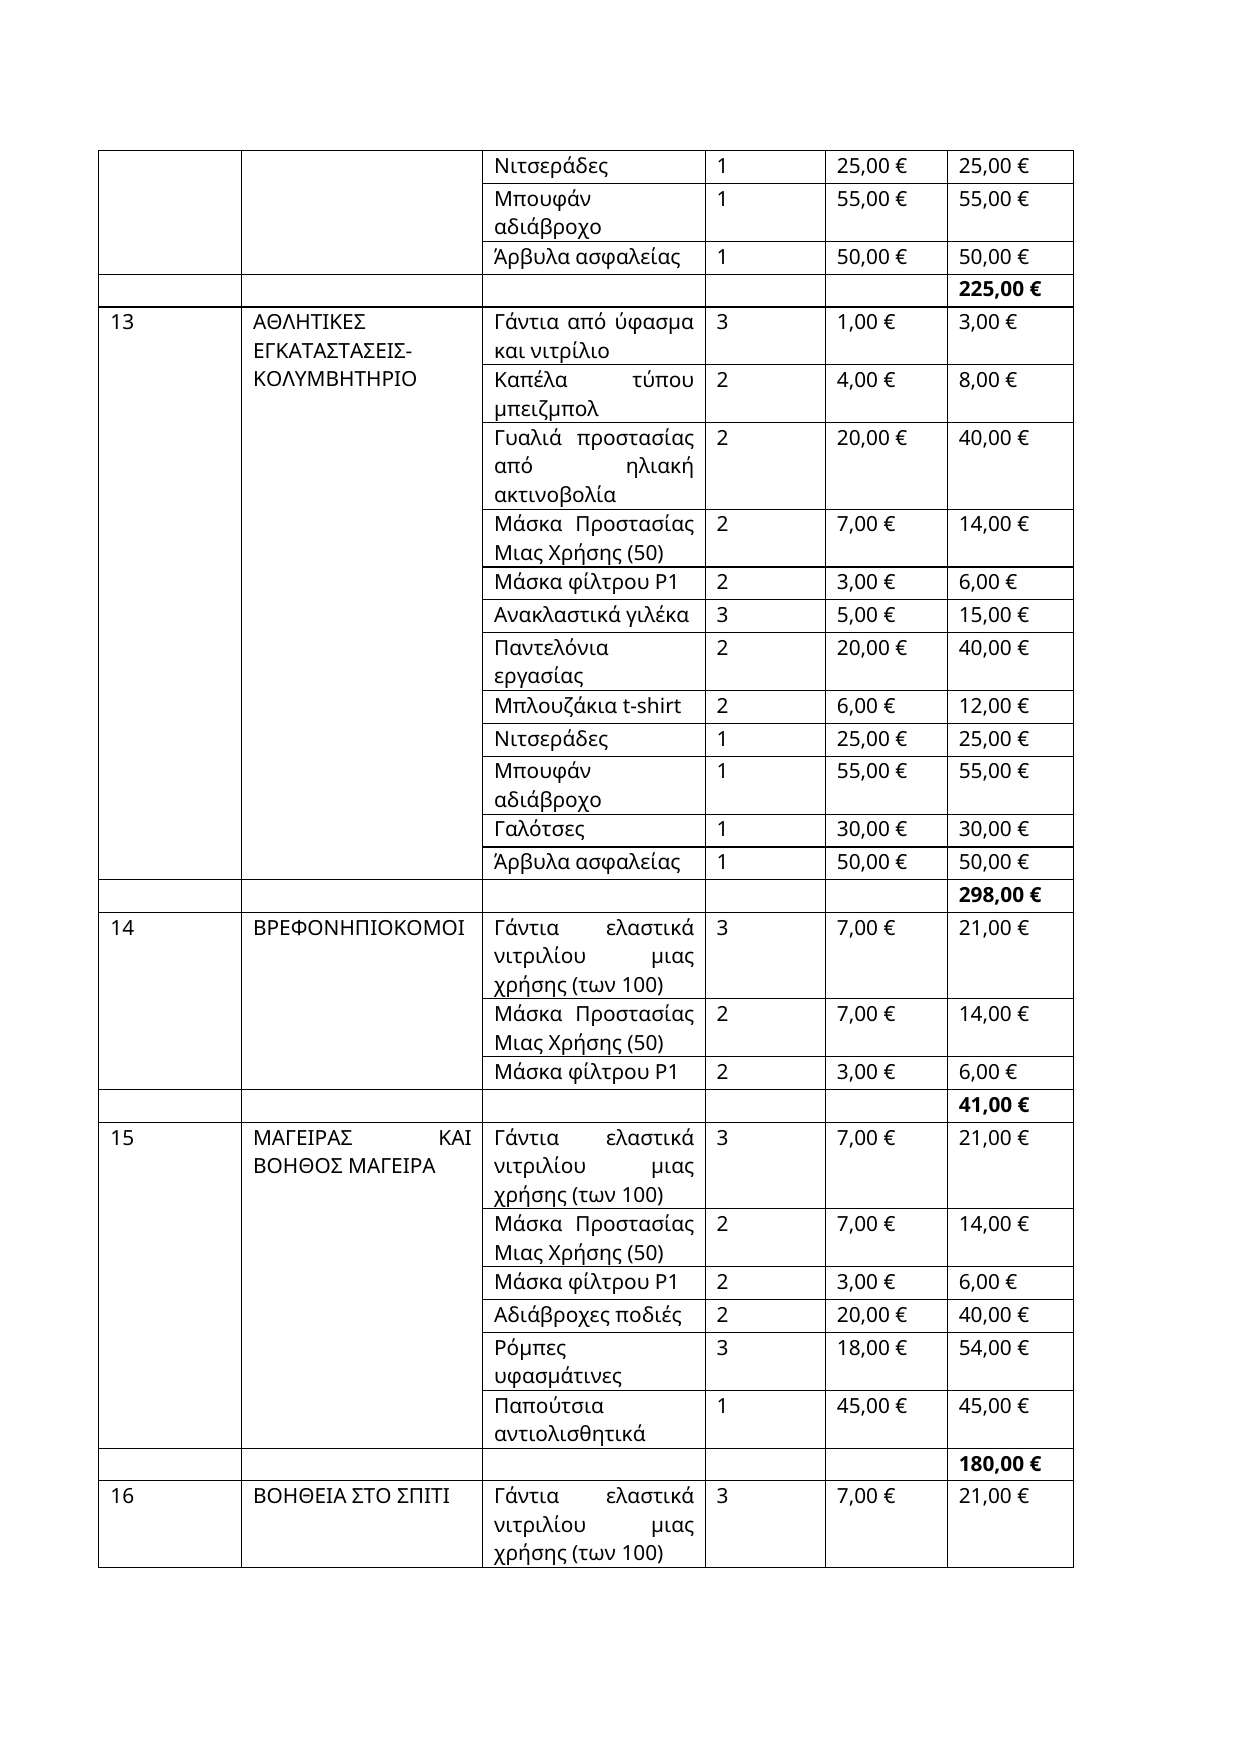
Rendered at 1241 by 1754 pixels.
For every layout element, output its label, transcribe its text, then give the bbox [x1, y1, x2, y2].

table_cell Νιτσεράδες [483, 151, 705, 183]
table_cell 50,00 € [948, 848, 1073, 879]
table_cell [483, 1449, 705, 1480]
table_cell Μάσκα Προστασίας Μιας Χρήσης (50) [483, 999, 705, 1056]
table_cell 7,00 € [826, 1123, 947, 1208]
table_cell 3,00 € [826, 568, 947, 599]
table_cell 12,00 € [948, 691, 1073, 723]
table_cell 7,00 € [826, 913, 947, 998]
table_cell 3,00 € [948, 308, 1073, 364]
table_cell Γυαλιά προστασίας από ηλιακή ακτινοβολία [483, 423, 705, 508]
table_cell 6,00 € [948, 568, 1073, 599]
table_cell [826, 1449, 947, 1480]
table_cell Άρβυλα ασφαλείας [483, 848, 705, 879]
table_cell 1 [706, 151, 825, 183]
table_cell [99, 275, 241, 306]
table_cell [706, 1449, 825, 1480]
table_cell 3 [706, 1123, 825, 1208]
table_cell Καπέλα τύπου μπειζμπολ [483, 365, 705, 422]
table_cell 8,00 € [948, 365, 1073, 422]
table_cell 40,00 € [948, 1300, 1073, 1332]
table_cell Μάσκα φίλτρου P1 [483, 1057, 705, 1089]
table_cell 3,00 € [826, 1057, 947, 1089]
table_cell 2 [706, 999, 825, 1056]
table_cell 50,00 € [948, 242, 1073, 273]
table_cell Παντελόνια εργασίας [483, 633, 705, 690]
table_cell 1 [706, 815, 825, 846]
table_cell 6,00 € [826, 691, 947, 723]
table_cell 2 [706, 1267, 825, 1299]
table_cell [483, 1090, 705, 1122]
table_cell [826, 275, 947, 306]
table_cell [99, 880, 241, 912]
table_cell 21,00 € [948, 913, 1073, 998]
table_cell 14,00 € [948, 999, 1073, 1056]
table_cell Ανακλαστικά γιλέκα [483, 600, 705, 632]
table_cell 2 [706, 633, 825, 690]
table_cell 15 [99, 1123, 241, 1448]
table_cell 7,00 € [826, 510, 947, 566]
table_cell 7,00 € [826, 999, 947, 1056]
table_cell 14,00 € [948, 510, 1073, 566]
table_cell 25,00 € [826, 151, 947, 183]
table_cell [706, 880, 825, 912]
table_cell 1 [706, 724, 825, 756]
table_cell 45,00 € [948, 1391, 1073, 1448]
table_cell 1 [706, 848, 825, 879]
table_cell 2 [706, 1057, 825, 1089]
table_cell ΒΡΕΦΟΝΗΠΙΟΚΟΜΟΙ [242, 913, 482, 1089]
table_cell 21,00 € [948, 1123, 1073, 1208]
table_cell 1 [706, 1391, 825, 1448]
table_cell 16 [99, 1481, 241, 1567]
table_cell 15,00 € [948, 600, 1073, 632]
table_cell 55,00 € [826, 757, 947, 813]
table_cell ΑΘΛΗΤΙΚΕΣ ΕΓΚΑΤΑΣΤΑΣΕΙΣ- ΚΟΛΥΜΒΗΤΗΡΙΟ [242, 308, 482, 879]
table_cell 2 [706, 510, 825, 566]
table_cell 2 [706, 568, 825, 599]
table_cell [706, 1090, 825, 1122]
table_cell 30,00 € [948, 815, 1073, 846]
table_cell 20,00 € [826, 633, 947, 690]
table_cell ΜΑΓΕΙΡΑΣ ΚΑΙ ΒΟΗΘΟΣ ΜΑΓΕΙΡΑ [242, 1123, 482, 1448]
table_cell 2 [706, 365, 825, 422]
table_cell 3 [706, 1333, 825, 1390]
table_cell 2 [706, 1209, 825, 1266]
table_cell Παπούτσια αντιολισθητικά [483, 1391, 705, 1448]
table_cell Νιτσεράδες [483, 724, 705, 756]
table_cell [242, 880, 482, 912]
table_cell 45,00 € [826, 1391, 947, 1448]
table_cell [826, 880, 947, 912]
table_cell 4,00 € [826, 365, 947, 422]
table_cell Μπουφάν αδιάβροχο [483, 184, 705, 241]
table_cell 18,00 € [826, 1333, 947, 1390]
table_cell 30,00 € [826, 815, 947, 846]
table_cell 7,00 € [826, 1481, 947, 1567]
table_cell Μάσκα φίλτρου P1 [483, 1267, 705, 1299]
table_cell 1 [706, 757, 825, 813]
table_cell 20,00 € [826, 423, 947, 508]
table_cell [242, 1090, 482, 1122]
table_cell 3 [706, 308, 825, 364]
table_cell 2 [706, 423, 825, 508]
table_cell 3 [706, 913, 825, 998]
table_cell 40,00 € [948, 633, 1073, 690]
table_cell 5,00 € [826, 600, 947, 632]
table_cell [706, 275, 825, 306]
table_cell 14,00 € [948, 1209, 1073, 1266]
table_cell Γάντια από ύφασμα και νιτρίλιο [483, 308, 705, 364]
table_cell Γαλότσες [483, 815, 705, 846]
table_cell 3 [706, 1481, 825, 1567]
table_cell Ρόμπες υφασμάτινες [483, 1333, 705, 1390]
table_cell 1,00 € [826, 308, 947, 364]
table_cell [99, 1449, 241, 1480]
table_cell 25,00 € [826, 724, 947, 756]
table_cell 55,00 € [948, 757, 1073, 813]
table_cell Μάσκα Προστασίας Μιας Χρήσης (50) [483, 1209, 705, 1266]
table_cell 298,00 € [948, 880, 1073, 912]
table_cell 7,00 € [826, 1209, 947, 1266]
table_cell [242, 275, 482, 306]
table_cell 41,00 € [948, 1090, 1073, 1122]
table_cell 25,00 € [948, 151, 1073, 183]
table_cell 1 [706, 242, 825, 273]
table_cell 25,00 € [948, 724, 1073, 756]
table_cell 50,00 € [826, 848, 947, 879]
table_cell ΒΟΗΘΕΙΑ ΣΤΟ ΣΠΙΤΙ [242, 1481, 482, 1567]
table_cell Άρβυλα ασφαλείας [483, 242, 705, 273]
table_cell Μπουφάν αδιάβροχο [483, 757, 705, 813]
table_cell 225,00 € [948, 275, 1073, 306]
table_cell 3,00 € [826, 1267, 947, 1299]
table_cell 20,00 € [826, 1300, 947, 1332]
table_cell Γάντια ελαστικά νιτριλίου μιας χρήσης (των 100) [483, 1123, 705, 1208]
table_cell Μάσκα φίλτρου P1 [483, 568, 705, 599]
table_cell 14 [99, 913, 241, 1089]
table_cell 21,00 € [948, 1481, 1073, 1567]
table_cell 13 [99, 308, 241, 879]
table_cell 54,00 € [948, 1333, 1073, 1390]
table_cell [483, 880, 705, 912]
table_cell 2 [706, 691, 825, 723]
table_cell 2 [706, 1300, 825, 1332]
table_cell 6,00 € [948, 1057, 1073, 1089]
table_cell 40,00 € [948, 423, 1073, 508]
table_cell 6,00 € [948, 1267, 1073, 1299]
table_cell Μπλουζάκια t-shirt [483, 691, 705, 723]
table_cell [826, 1090, 947, 1122]
table_cell 180,00 € [948, 1449, 1073, 1480]
table_cell [99, 1090, 241, 1122]
table_cell Γάντια ελαστικά νιτριλίου μιας χρήσης (των 100) [483, 1481, 705, 1567]
table_cell 55,00 € [948, 184, 1073, 241]
table_cell Γάντια ελαστικά νιτριλίου μιας χρήσης (των 100) [483, 913, 705, 998]
table_cell 1 [706, 184, 825, 241]
table_cell 50,00 € [826, 242, 947, 273]
table_cell Μάσκα Προστασίας Μιας Χρήσης (50) [483, 510, 705, 566]
table_cell [242, 1449, 482, 1480]
table_cell Αδιάβροχες ποδιές [483, 1300, 705, 1332]
table_cell [483, 275, 705, 306]
table_cell 55,00 € [826, 184, 947, 241]
table_cell 3 [706, 600, 825, 632]
